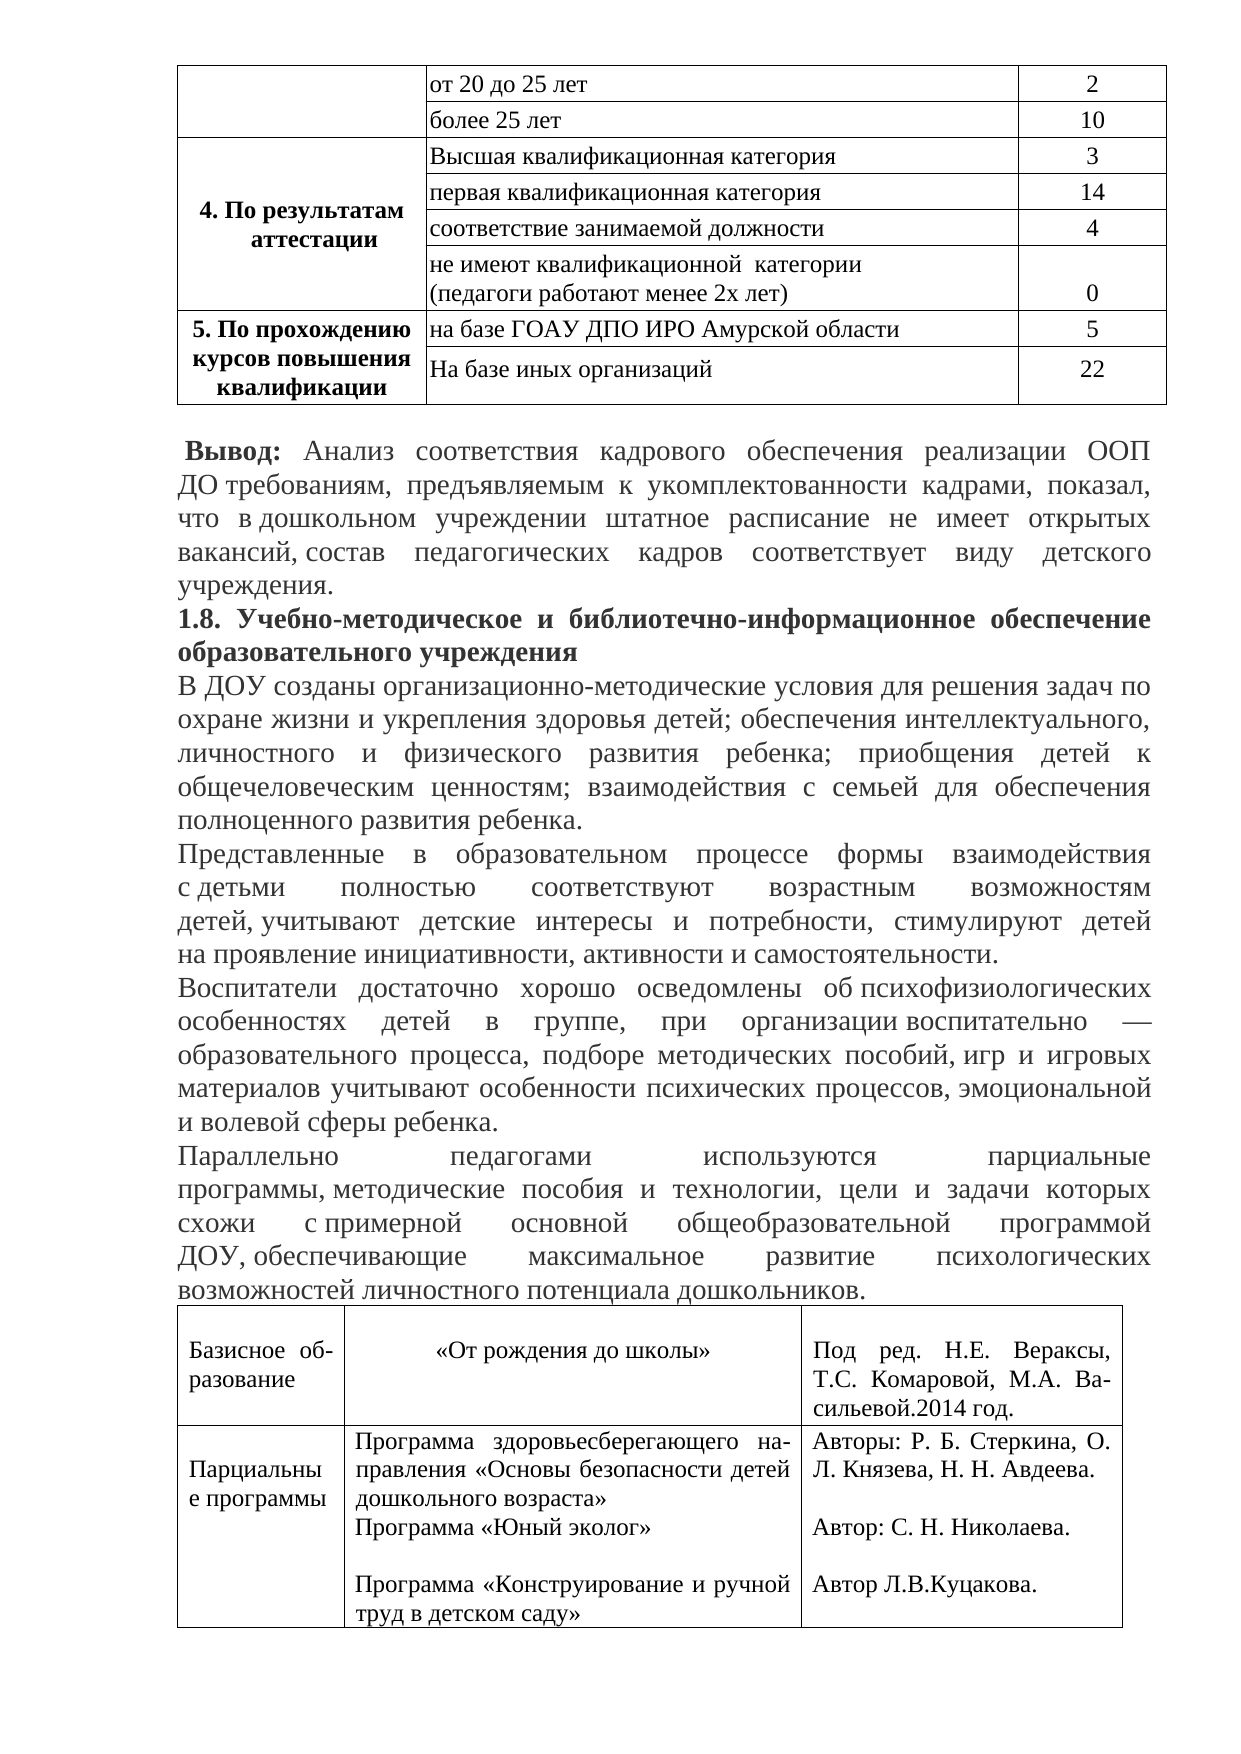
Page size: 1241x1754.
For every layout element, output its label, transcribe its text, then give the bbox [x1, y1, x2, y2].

table_cell 14 [1019, 174, 1166, 209]
table_cell 2 [1019, 66, 1166, 101]
table_cell 5. По прохождению курсов повышения квалификации [178, 311, 426, 403]
table_header Базисное образование [178, 1306, 344, 1425]
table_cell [345, 1426, 801, 1627]
table_header Под ред. Н.Е. Вераксы, Т.С. Комаровой, М.А. Васильевой.2014 год. [802, 1306, 1122, 1425]
table_cell 10 [1019, 102, 1166, 137]
table_cell 5 [1019, 311, 1166, 346]
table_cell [178, 1426, 344, 1627]
table_cell первая квалификационная категория [427, 174, 1018, 209]
table_cell 4. По результатам аттестации [178, 138, 426, 310]
text Параллельно педагогами используются парциальные программы, методические пособия и технологии, цели и задачи которых схожи с примерной основной общеобразовательной программой ДОУ, обеспечивающие максимальное развитие психологических возможностей личностного потенциала дошкольников. [177, 1138, 1152, 1305]
table_cell 4 [1019, 210, 1166, 245]
table_cell соответствие занимаемой должности [427, 210, 1018, 245]
text 1.8. Учебно-методическое и библиотечно-информационное обеспечение образовательного учреждения [177, 601, 1152, 668]
table_cell на базе ГОАУ ДПО ИРО Амурской области [427, 311, 1018, 346]
table_header «От рождения до школы» [345, 1306, 801, 1425]
table_cell более 25 лет [427, 102, 1018, 137]
text Воспитатели достаточно хорошо осведомлены об психофизиологических особенностях детей в группе, при организации воспитательно — образовательного процесса, подборе методических пособий, игр и игровых материалов учитывают особенности психических процессов, эмоциональной и волевой сферы ребенка. [177, 970, 1152, 1138]
text В ДОУ созданы организационно-методические условия для решения задач по охране жизни и укрепления здоровья детей; обеспечения интеллектуального, личностного и физического развития ребенка; приобщения детей к общечеловеческим ценностям; взаимодействия с семьей для обеспечения полноценного развития ребенка. [177, 668, 1152, 836]
table_cell Высшая квалификационная категория [427, 138, 1018, 173]
table_cell 22 [1019, 347, 1166, 403]
text Вывод: Анализ соответствия кадрового обеспечения реализации ООП ДО требованиям, предъявляемым к укомплектованности кадрами, показал, что в дошкольном учреждении штатное расписание не имеет открытых вакансий, состав педагогических кадров соответствует виду детского учреждения. [177, 433, 1152, 601]
table_cell 0 [1019, 246, 1166, 310]
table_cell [802, 1426, 1122, 1627]
table_cell На базе иных организаций [427, 347, 1018, 403]
table_cell 3 [1019, 138, 1166, 173]
text Представленные в образовательном процессе формы взаимодействия с детьми полностью соответствуют возрастным возможностям детей, учитывают детские интересы и потребности, стимулируют детей на проявление инициативности, активности и самостоятельности. [177, 836, 1152, 970]
table_cell от 20 до 25 лет [427, 66, 1018, 101]
table_cell не имеют квалификационной категории (педагоги работают менее 2х лет) [427, 246, 1018, 310]
